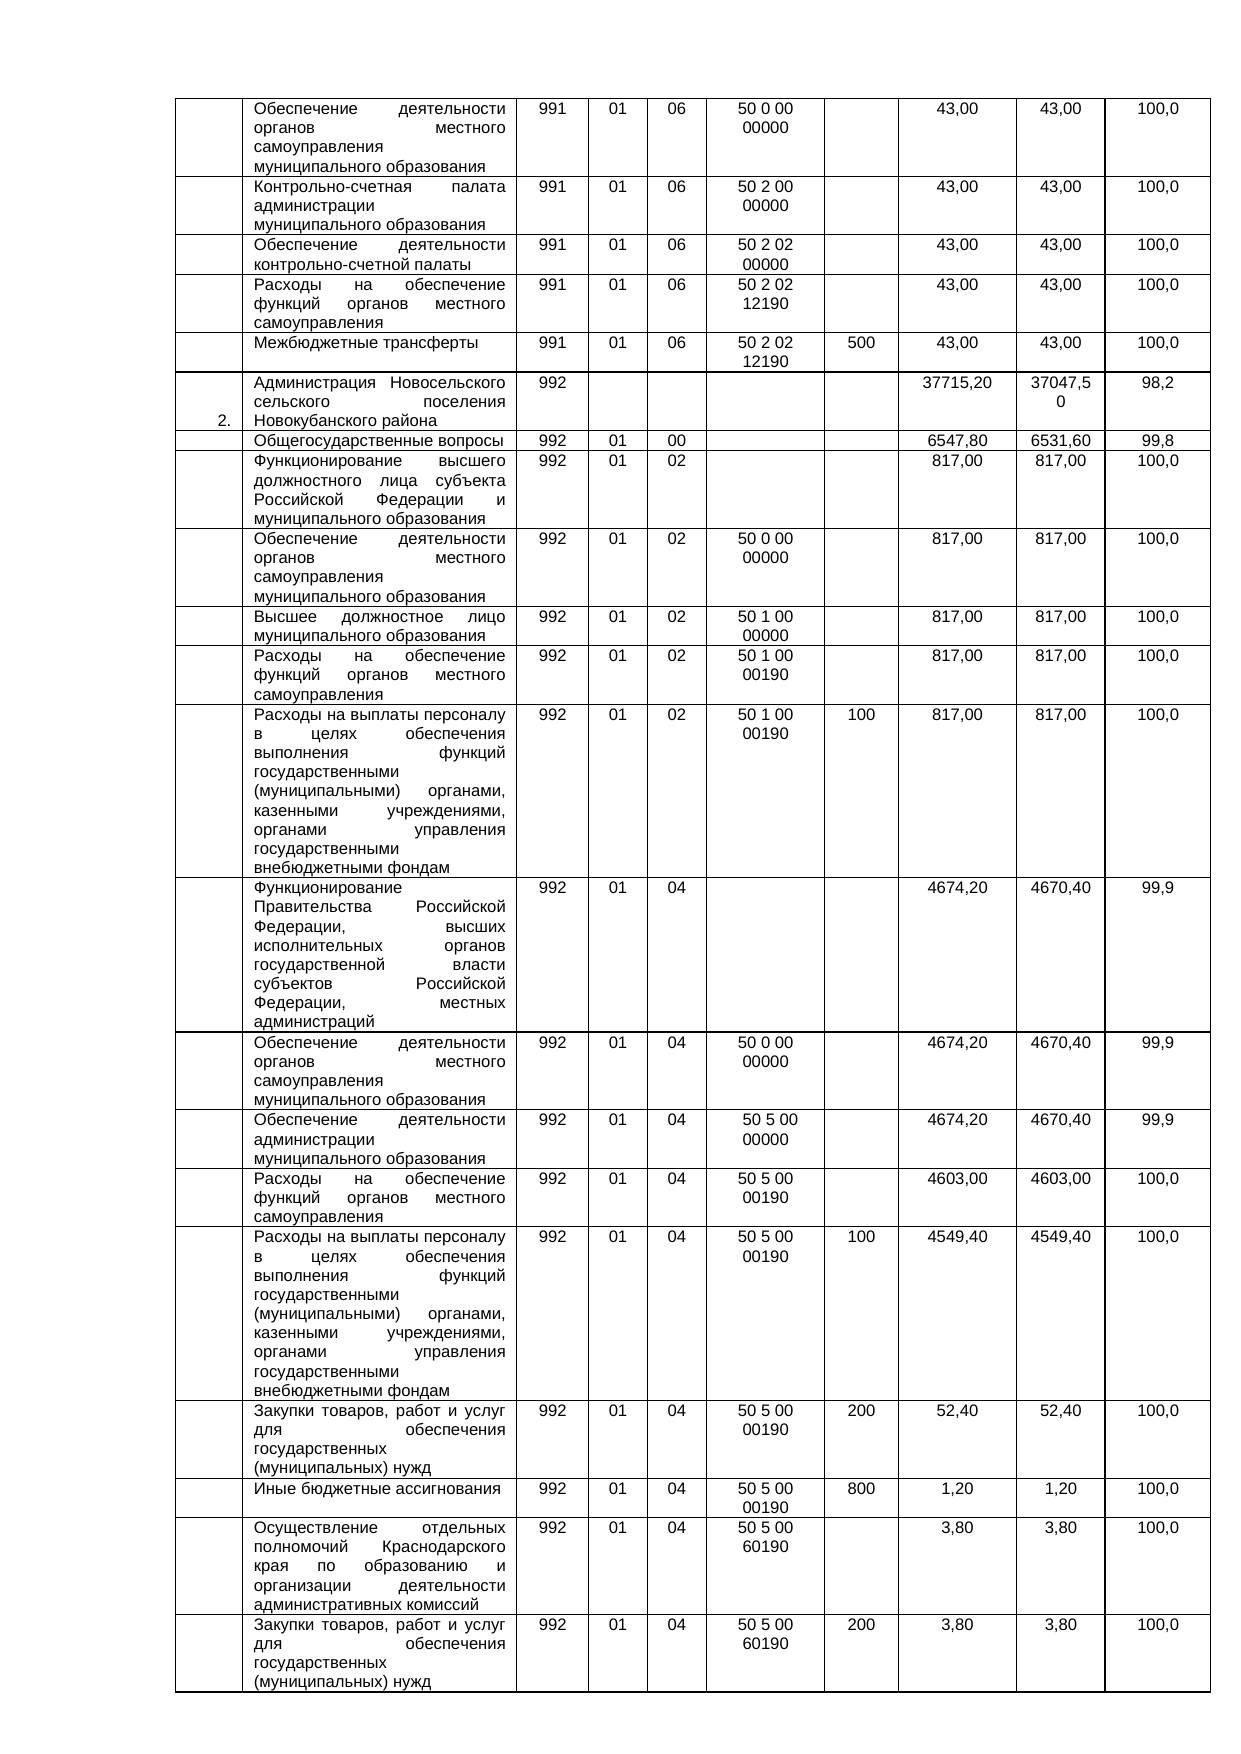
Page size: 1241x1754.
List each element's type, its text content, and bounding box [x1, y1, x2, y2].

table_cell 4670,40 [1017, 1110, 1104, 1168]
table_cell 52,40 [1017, 1401, 1104, 1477]
table_cell 100,0 [1106, 177, 1210, 234]
table_cell 43,00 [899, 235, 1016, 273]
table_cell 50 5 00 60190 [707, 1518, 824, 1614]
table_cell 04 [648, 878, 706, 1031]
table_cell [825, 529, 898, 606]
table_cell 4603,00 [899, 1169, 1016, 1226]
table_cell 01 [589, 705, 647, 877]
table_cell 04 [648, 1401, 706, 1477]
table_cell [707, 373, 824, 430]
table_cell 06 [648, 177, 706, 234]
table_cell [176, 235, 242, 273]
table_cell Иные бюджетные ассигнования [243, 1479, 516, 1517]
table_cell 50 0 00 00000 [707, 99, 824, 176]
table_cell 01 [589, 1169, 647, 1226]
table_cell 817,00 [1017, 451, 1104, 528]
table_cell 991 [517, 177, 588, 234]
table_cell 01 [589, 333, 647, 371]
table_cell 01 [589, 451, 647, 528]
table_cell 43,00 [1017, 99, 1104, 176]
table_cell 04 [648, 1518, 706, 1614]
table_cell Расходы на выплаты персоналу в целях обеспечения выполнения функций государственными (муниципальными) органами, казенными учреждениями, органами управления государственными внебюджетными фондам [243, 705, 516, 877]
table_cell 43,00 [1017, 177, 1104, 234]
table_cell [176, 646, 242, 703]
table_cell 817,00 [1017, 705, 1104, 877]
table_cell 817,00 [899, 705, 1016, 877]
table_cell 43,00 [1017, 235, 1104, 273]
table_cell [825, 646, 898, 703]
table_cell [176, 1615, 242, 1691]
table_cell 04 [648, 1169, 706, 1226]
table_cell 817,00 [899, 646, 1016, 703]
table_cell 992 [517, 1615, 588, 1691]
table_cell 50 2 00 00000 [707, 177, 824, 234]
table_cell Осуществление отдельных полномочий Краснодарского края по образованию и организации деятельности административных комиссий [243, 1518, 516, 1614]
table_cell 4549,40 [1017, 1227, 1104, 1400]
table_cell [825, 373, 898, 430]
table_cell 04 [648, 1033, 706, 1109]
table_cell 3,80 [899, 1518, 1016, 1614]
table_cell 02 [648, 646, 706, 703]
table_cell 100,0 [1106, 1169, 1210, 1226]
table_cell 992 [517, 1227, 588, 1400]
table_cell 01 [589, 1479, 647, 1517]
table_cell [707, 878, 824, 1031]
table_cell [825, 177, 898, 234]
table_cell 50 1 00 00190 [707, 646, 824, 703]
table_cell 992 [517, 1169, 588, 1226]
table_cell [825, 99, 898, 176]
table_cell 01 [589, 275, 647, 332]
table_cell [707, 451, 824, 528]
table_cell [825, 431, 898, 450]
table_cell 50 2 02 12190 [707, 333, 824, 371]
table_cell 50 2 02 12190 [707, 275, 824, 332]
table_cell 50 5 00 00190 [707, 1401, 824, 1477]
table_cell 01 [589, 431, 647, 450]
table_cell [176, 451, 242, 528]
table_cell [176, 1110, 242, 1168]
table_cell 100,0 [1106, 235, 1210, 273]
table_cell 50 0 00 00000 [707, 1033, 824, 1109]
table_cell 992 [517, 431, 588, 450]
table_cell 4674,20 [899, 1033, 1016, 1109]
table_cell 50 5 00 00190 [707, 1169, 824, 1226]
table_cell 50 1 00 00000 [707, 607, 824, 645]
table_cell [176, 705, 242, 877]
table_cell 04 [648, 1479, 706, 1517]
table_cell 01 [589, 1033, 647, 1109]
table_cell [825, 1033, 898, 1109]
table_cell 01 [589, 1227, 647, 1400]
table_cell 01 [589, 529, 647, 606]
table_cell 817,00 [899, 607, 1016, 645]
table_cell 43,00 [1017, 333, 1104, 371]
table_cell [825, 607, 898, 645]
table_cell 100,0 [1106, 1615, 1210, 1691]
table_cell Обеспечение деятельности контрольно-счетной палаты [243, 235, 516, 273]
table_cell 100,0 [1106, 275, 1210, 332]
table_cell Администрация Новосельского сельского поселения Новокубанского района [243, 373, 516, 430]
table_cell 43,00 [899, 275, 1016, 332]
table_cell Расходы на обеспечение функций органов местного самоуправления [243, 275, 516, 332]
table_cell 100,0 [1106, 1518, 1210, 1614]
table_cell 4549,40 [899, 1227, 1016, 1400]
table_cell Межбюджетные трансферты [243, 333, 516, 371]
table_cell 992 [517, 1033, 588, 1109]
table_cell 04 [648, 1615, 706, 1691]
table_cell 100,0 [1106, 529, 1210, 606]
table_cell Высшее должностное лицо муниципального образования [243, 607, 516, 645]
table_cell 991 [517, 333, 588, 371]
table_cell [589, 373, 647, 430]
table_cell 37047,50 [1017, 373, 1104, 430]
table_cell 100,0 [1106, 1479, 1210, 1517]
table_cell Обеспечение деятельности органов местного самоуправления муниципального образования [243, 529, 516, 606]
table_cell 992 [517, 1110, 588, 1168]
table_cell 01 [589, 878, 647, 1031]
table_cell 100 [825, 1227, 898, 1400]
table_cell 50 5 00 00190 [707, 1479, 824, 1517]
table_cell [176, 333, 242, 371]
table_cell 01 [589, 646, 647, 703]
table_cell 3,80 [899, 1615, 1016, 1691]
table_cell 01 [589, 1518, 647, 1614]
table_cell [176, 275, 242, 332]
table_cell 50 2 02 00000 [707, 235, 824, 273]
table_cell 3,80 [1017, 1615, 1104, 1691]
table_cell 3,80 [1017, 1518, 1104, 1614]
table_cell Общегосударственные вопросы [243, 431, 516, 450]
table_cell 37715,20 [899, 373, 1016, 430]
table_cell 817,00 [1017, 607, 1104, 645]
table_cell 02 [648, 451, 706, 528]
table_cell 992 [517, 878, 588, 1031]
table_cell Закупки товаров, работ и услуг для обеспечения государственных (муниципальных) нужд [243, 1615, 516, 1691]
table_cell [176, 177, 242, 234]
table_cell 50 1 00 00190 [707, 705, 824, 877]
table_cell 1,20 [1017, 1479, 1104, 1517]
table_cell 02 [648, 607, 706, 645]
table_cell 991 [517, 235, 588, 273]
table_cell 100,0 [1106, 99, 1210, 176]
table_cell 98,2 [1106, 373, 1210, 430]
table_cell [176, 878, 242, 1031]
table_cell 992 [517, 1518, 588, 1614]
table_cell 992 [517, 646, 588, 703]
table_cell [176, 1479, 242, 1517]
table_cell [176, 1227, 242, 1400]
table_cell 992 [517, 705, 588, 877]
table_cell 100,0 [1106, 646, 1210, 703]
table_cell 991 [517, 275, 588, 332]
table_cell 04 [648, 1227, 706, 1400]
table_cell [176, 99, 242, 176]
table_cell 100,0 [1106, 1227, 1210, 1400]
table_cell 500 [825, 333, 898, 371]
table_cell Закупки товаров, работ и услуг для обеспечения государственных (муниципальных) нужд [243, 1401, 516, 1477]
table_cell 02 [648, 705, 706, 877]
table_cell 817,00 [899, 529, 1016, 606]
table_cell 01 [589, 1401, 647, 1477]
table_cell [176, 1169, 242, 1226]
table_cell Обеспечение деятельности органов местного самоуправления муниципального образования [243, 1033, 516, 1109]
table_cell [176, 1033, 242, 1109]
table_cell 100,0 [1106, 1401, 1210, 1477]
table_cell [176, 607, 242, 645]
table_cell 200 [825, 1401, 898, 1477]
table_cell [176, 529, 242, 606]
table_cell 992 [517, 529, 588, 606]
table_cell 1,20 [899, 1479, 1016, 1517]
table_cell 06 [648, 99, 706, 176]
table_cell 992 [517, 1479, 588, 1517]
table_cell 992 [517, 451, 588, 528]
table_cell [707, 431, 824, 450]
table_cell 6547,80 [899, 431, 1016, 450]
table_cell 100 [825, 705, 898, 877]
table_cell 02 [648, 529, 706, 606]
table_cell 4670,40 [1017, 878, 1104, 1031]
table_cell Функционирование Правительства Российской Федерации, высших исполнительных органов государственной власти субъектов Российской Федерации, местных администраций [243, 878, 516, 1031]
table_cell 50 5 00 00190 [707, 1227, 824, 1400]
table_cell 991 [517, 99, 588, 176]
table_cell 01 [589, 1110, 647, 1168]
table_cell [825, 1169, 898, 1226]
table_cell 99,8 [1106, 431, 1210, 450]
table_cell [825, 235, 898, 273]
table_cell [176, 1401, 242, 1477]
table_cell 992 [517, 1401, 588, 1477]
table_cell [648, 373, 706, 430]
table_cell 100,0 [1106, 607, 1210, 645]
table_cell 06 [648, 275, 706, 332]
table_cell 06 [648, 235, 706, 273]
table_cell 43,00 [899, 99, 1016, 176]
table_cell 100,0 [1106, 705, 1210, 877]
table_cell 52,40 [899, 1401, 1016, 1477]
table_cell 6531,60 [1017, 431, 1104, 450]
table_cell [825, 1110, 898, 1168]
table_cell 800 [825, 1479, 898, 1517]
table_cell [825, 878, 898, 1031]
table_cell 04 [648, 1110, 706, 1168]
table_cell [176, 431, 242, 450]
table_cell Расходы на обеспечение функций органов местного самоуправления [243, 1169, 516, 1226]
table_cell 01 [589, 607, 647, 645]
table_cell 01 [589, 235, 647, 273]
table_cell 4670,40 [1017, 1033, 1104, 1109]
table_cell 817,00 [1017, 646, 1104, 703]
table_cell 817,00 [1017, 529, 1104, 606]
table_cell [825, 1518, 898, 1614]
table_cell 100,0 [1106, 333, 1210, 371]
table_cell [176, 1518, 242, 1614]
table_cell [825, 451, 898, 528]
table_cell 00 [648, 431, 706, 450]
table_cell 4603,00 [1017, 1169, 1104, 1226]
table_cell [825, 275, 898, 332]
table_cell 50 0 00 00000 [707, 529, 824, 606]
table_cell 992 [517, 607, 588, 645]
table_cell 992 [517, 373, 588, 430]
table_cell 06 [648, 333, 706, 371]
table_cell 43,00 [1017, 275, 1104, 332]
table_cell Обеспечение деятельности органов местного самоуправления муниципального образования [243, 99, 516, 176]
table_cell Обеспечение деятельности администрации муниципального образования [243, 1110, 516, 1168]
table_cell 50 5 00 60190 [707, 1615, 824, 1691]
table_cell Контрольно-счетная палата администрации муниципального образования [243, 177, 516, 234]
table_cell 99,9 [1106, 878, 1210, 1031]
table_cell 99,9 [1106, 1033, 1210, 1109]
table_cell Расходы на выплаты персоналу в целях обеспечения выполнения функций государственными (муниципальными) органами, казенными учреждениями, органами управления государственными внебюджетными фондам [243, 1227, 516, 1400]
table_cell Расходы на обеспечение функций органов местного самоуправления [243, 646, 516, 703]
table_cell 4674,20 [899, 878, 1016, 1031]
table_cell 4674,20 [899, 1110, 1016, 1168]
table_cell 200 [825, 1615, 898, 1691]
table_cell Функционирование высшего должностного лица субъекта Российской Федерации и муниципального образования [243, 451, 516, 528]
table_cell 01 [589, 177, 647, 234]
table_cell 50 5 00 00000 [707, 1110, 824, 1168]
table_cell 817,00 [899, 451, 1016, 528]
table_cell 100,0 [1106, 451, 1210, 528]
table_cell 01 [589, 99, 647, 176]
table_cell 99,9 [1106, 1110, 1210, 1168]
table_cell 01 [589, 1615, 647, 1691]
table_cell 2. [176, 373, 242, 430]
table_cell 43,00 [899, 333, 1016, 371]
table_cell 43,00 [899, 177, 1016, 234]
